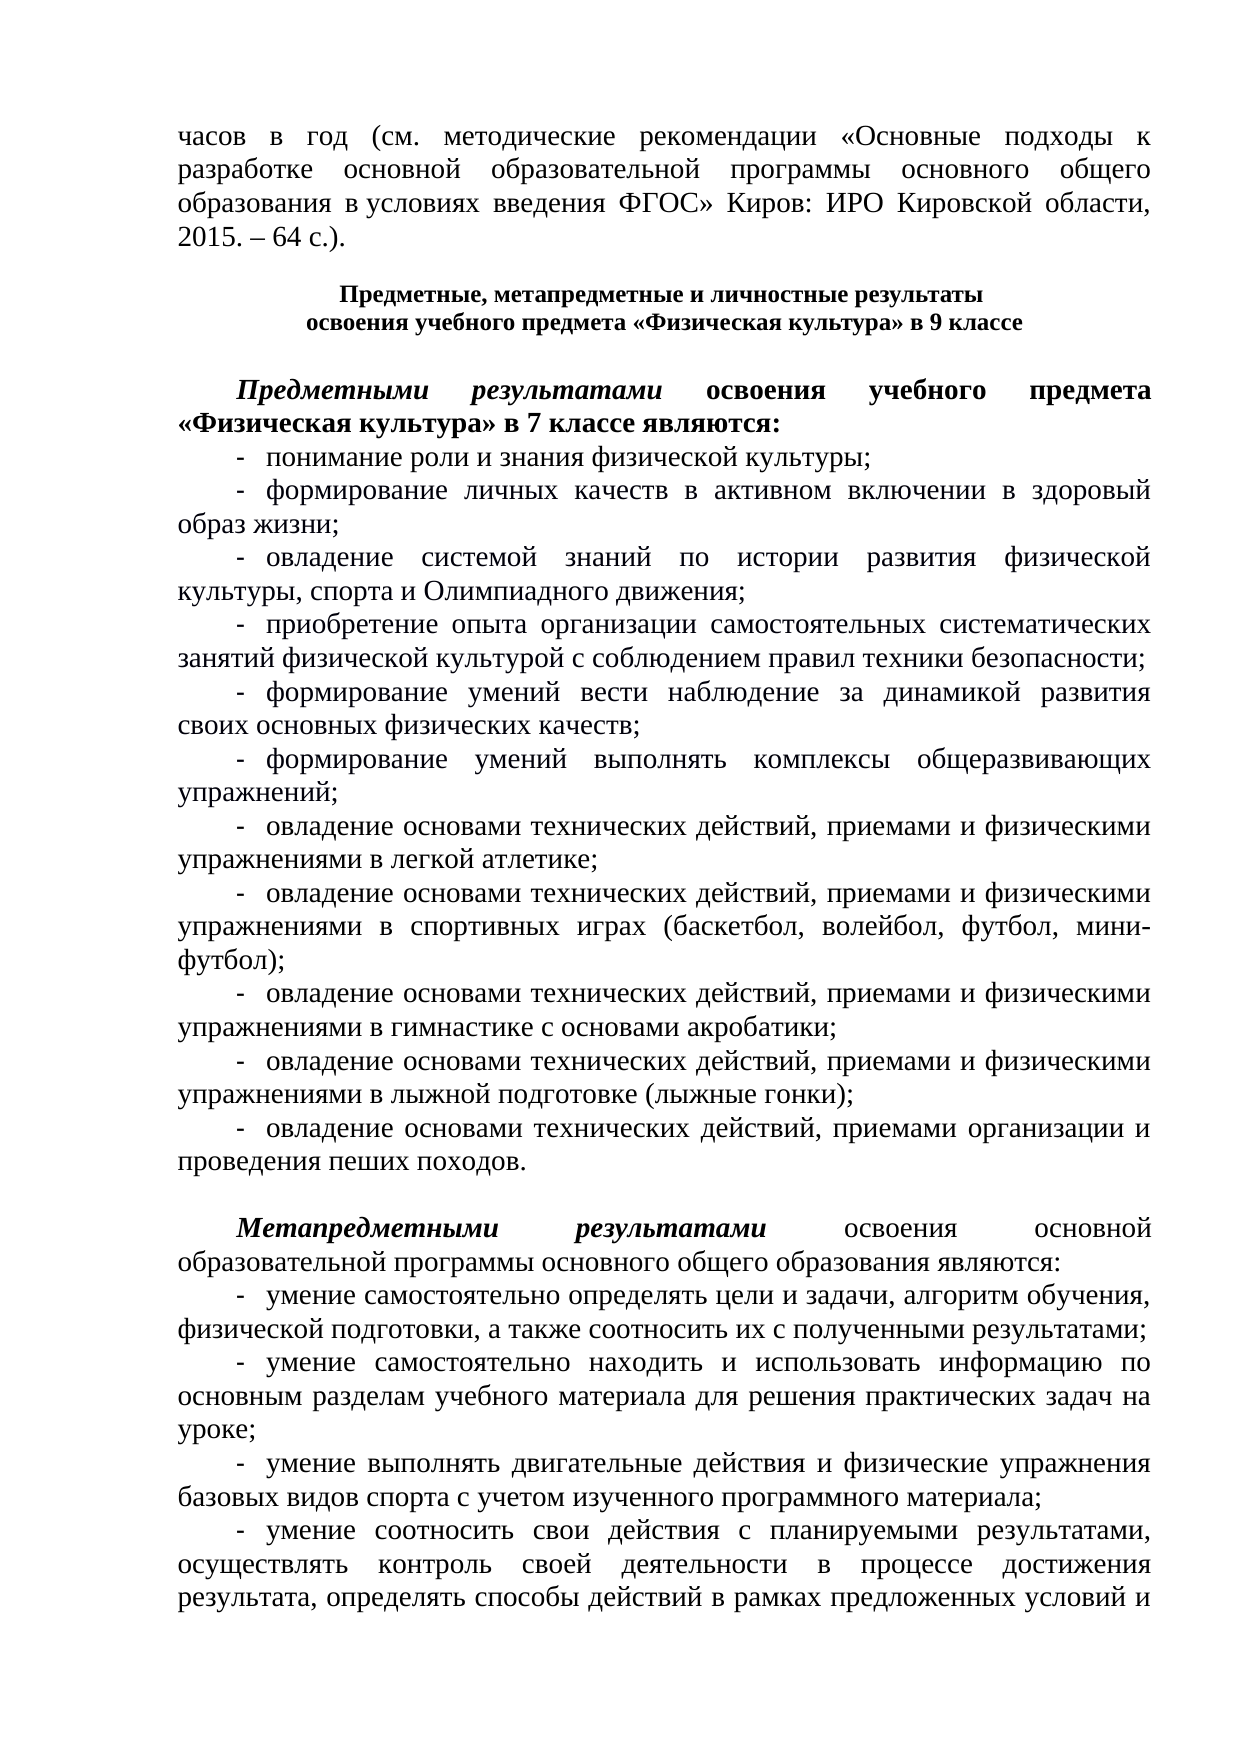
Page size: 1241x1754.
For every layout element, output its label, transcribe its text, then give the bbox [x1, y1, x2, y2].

list овладение системой знаний по истории развития физической культуры, спорта и Олимпиадного движения; [177, 539, 1152, 607]
list приобретение опыта организации самостоятельных систематических занятий физической культурой с соблюдением правил техники безопасности; [177, 607, 1152, 674]
list овладение основами технических действий, приемами и физическими упражнениями в легкой атлетике; [177, 808, 1152, 875]
list формирование умений вести наблюдение за динамикой развития своих основных физических качеств; [177, 674, 1152, 741]
list овладение основами технических действий, приемами и физическими упражнениями в лыжной подготовке (лыжные гонки); [177, 1043, 1152, 1110]
text Предметными результатами освоения учебного предмета «Физическая культура» в 7 классе являются: [177, 372, 1152, 439]
text Метапредметными результатами освоения основной образовательной программы основного общего образования являются: [177, 1210, 1152, 1277]
list овладение основами технических действий, приемами организации и проведения пеших походов. [177, 1110, 1152, 1177]
list умение самостоятельно определять цели и задачи, алгоритм обучения, физической подготовки, а также соотносить их с полученными результатами; [177, 1277, 1152, 1344]
list овладение основами технических действий, приемами и физическими упражнениями в спортивных играх (баскетбол, волейбол, футбол, мини-футбол); [177, 875, 1152, 976]
subtitle Предметные, метапредметные и личностные результаты освоения учебного предмета «Физическая культура» в 9 классе [177, 279, 1152, 336]
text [177, 118, 1152, 252]
list понимание роли и знания физической культуры; [177, 439, 1152, 472]
list формирование личных качеств в активном включении в здоровый образ жизни; [177, 472, 1152, 539]
list формирование умений выполнять комплексы общеразвивающих упражнений; [177, 741, 1152, 808]
list умение самостоятельно находить и использовать информацию по основным разделам учебного материала для решения практических задач на уроке; [177, 1344, 1152, 1445]
list умение выполнять двигательные действия и физические упражнения базовых видов спорта с учетом изученного программного материала; [177, 1445, 1152, 1512]
list овладение основами технических действий, приемами и физическими упражнениями в гимнастике с основами акробатики; [177, 976, 1152, 1043]
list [177, 1512, 1152, 1613]
